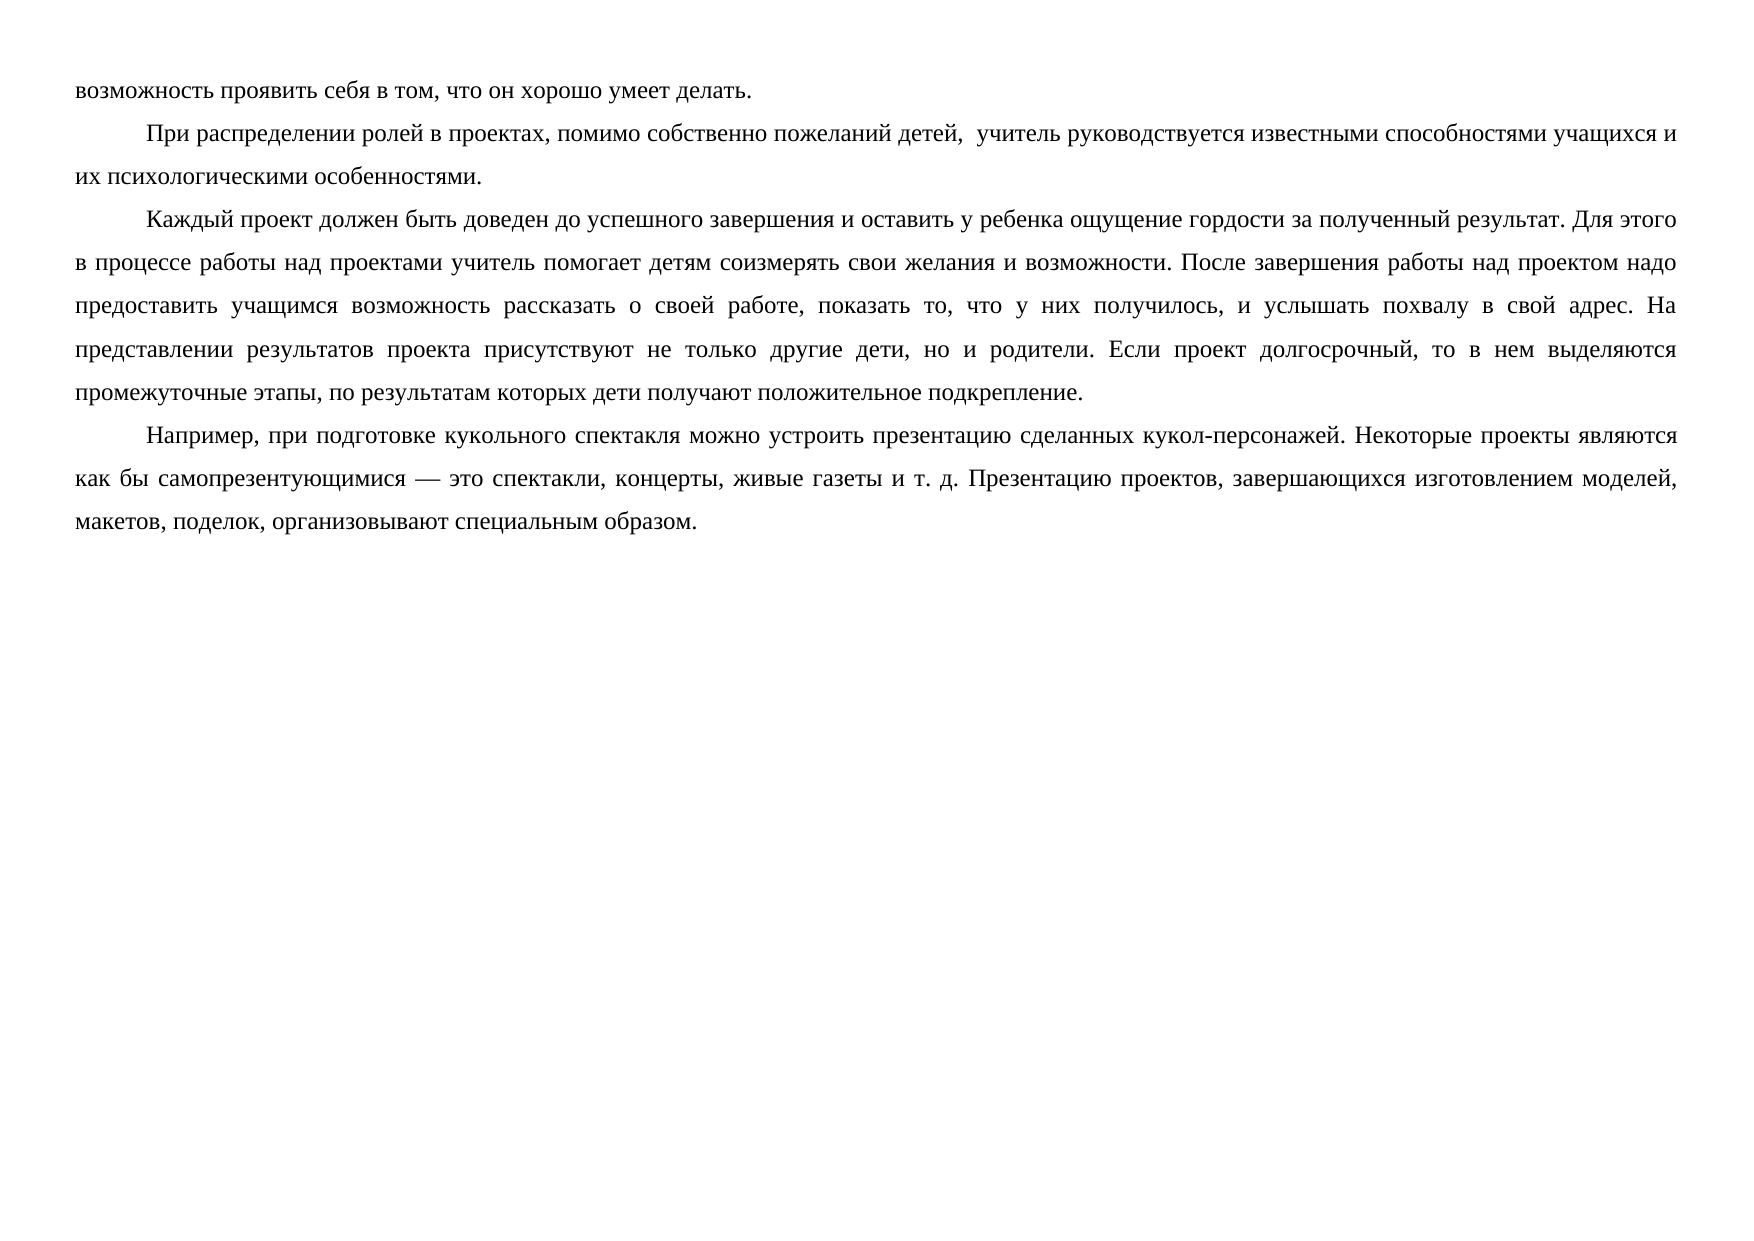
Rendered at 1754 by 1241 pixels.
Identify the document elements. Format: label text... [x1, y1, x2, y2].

text Например, при подготовке кукольного спектакля можно устроить презентацию сделанных кукол-персонажей. Некоторые проекты являются как бы самопрезентующимися — это спектакли, концерты, живые газеты и т. д. Презентацию проектов, завершающихся изготовлением моделей, макетов, поделок, организовывают специальным образом. [75, 420, 1679, 535]
text При распределении ролей в проектах, помимо собственно пожеланий детей, учитель руководствуется известными способностями учащихся и их психологическими особенностями. [75, 118, 1679, 190]
text Каждый проект должен быть доведен до успешного завершения и оставить у ребенка ощущение гордости за полученный результат. Для этого в процессе работы над проектами учитель помогает детям соизмерять свои желания и возможности. После завершения работы над проектом надо предоставить учащимся возможность рассказать о своей работе, показать то, что у них получилось, и услышать похвалу в свой адрес. На представлении результатов проекта присутствуют не только другие дети, но и родители. Если проект долгосрочный, то в нем выделяются промежуточные этапы, по результатам которых дети получают положительное подкрепление. [75, 204, 1679, 406]
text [75, 75, 1679, 104]
